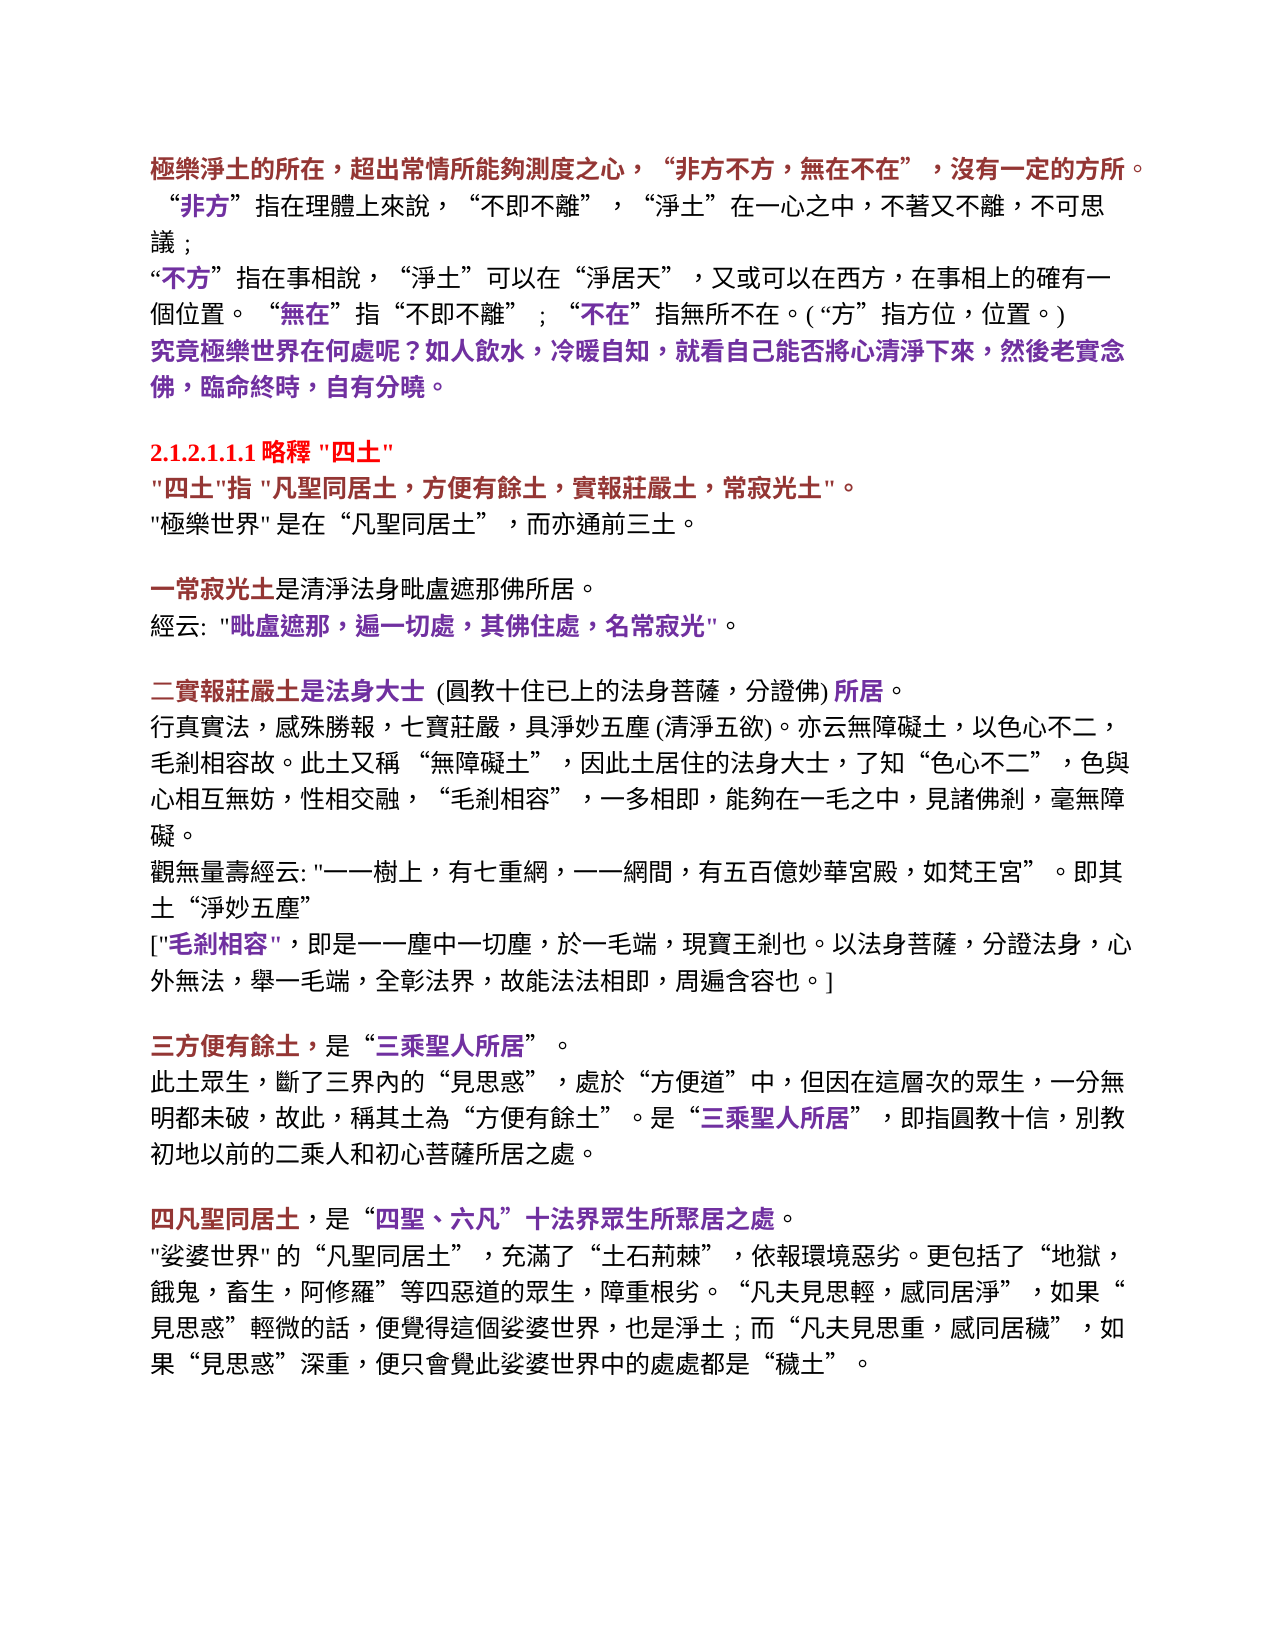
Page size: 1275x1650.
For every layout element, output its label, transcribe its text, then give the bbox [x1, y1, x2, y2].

text 三方便有餘土，是“三乘聖人所居”。 [150, 1026, 1134, 1062]
text 究竟極樂世界在何處呢？如人飲水，冷暖自知，就看自己能否將心清淨下來，然後老實念佛，臨命終時，自有分曉。 [150, 331, 1134, 404]
text 此土眾生，斷了三界內的“見思惑”，處於“方便道”中，但因在這層次的眾生，一分無明都未破，故此，稱其土為“方便有餘土”。是“三乘聖人所居”，即指圓教十信，別教初地以前的二乘人和初心菩薩所居之處。 [150, 1062, 1134, 1171]
text "四土"指 "凡聖同居土，方便有餘土，實報莊嚴土，常寂光土"。 [150, 469, 1134, 505]
text 經云: "毗盧遮那，遍一切處，其佛住處，名常寂光"。 [150, 606, 1134, 642]
text 四凡聖同居土，是“四聖、六凡”十法界眾生所聚居之處。 [150, 1200, 1134, 1236]
text 觀無量壽經云: "一一樹上，有七重網，一一網間，有五百億妙華宮殿，如梵王宮”。即其土“淨妙五塵” [150, 852, 1134, 925]
text 行真實法，感殊勝報，七寶莊嚴，具淨妙五塵 (清淨五欲)。亦云無障礙土，以色心不二，毛剎相容故。此土又稱 “無障礙土”，因此土居住的法身大士，了知“色心不二”，色與心相互無妨，性相交融，“毛剎相容”，一多相即，能夠在一毛之中，見諸佛剎，毫無障礙。 [150, 707, 1134, 852]
text 2.1.2.1.1.1略釋 "四土" [150, 432, 1134, 469]
text 二實報莊嚴土是法身大士 (圓教十住已上的法身菩薩，分證佛) 所居。 [150, 671, 1134, 707]
text "娑婆世界" 的“凡聖同居土”，充滿了“土石荊棘”，依報環境惡劣。更包括了“地獄，餓鬼，畜生，阿修羅”等四惡道的眾生，障重根劣。“凡夫見思輕，感同居淨”，如果“見思惑”輕微的話，便覺得這個娑婆世界，也是淨土﹔而“凡夫見思重，感同居穢”，如果“見思惑”深重，便只會覺此娑婆世界中的處處都是“穢土”。 [150, 1236, 1134, 1381]
text “不方”指在事相說，“淨土”可以在“淨居天”，又或可以在西方，在事相上的確有一個位置。 “無在”指“不即不離”﹔“不在”指無所不在。( “方”指方位，位置。) [150, 259, 1134, 331]
text ["毛剎相容"，即是一一塵中一切塵，於一毛端，現寶王剎也。以法身菩薩，分證法身，心外無法，舉一毛端，全彰法界，故能法法相即，周遍含容也。] [150, 925, 1134, 997]
text "極樂世界" 是在“凡聖同居土”，而亦通前三土。 [150, 505, 1134, 541]
text 一常寂光土是清淨法身毗盧遮那佛所居。 [150, 570, 1134, 606]
text 極樂淨土的所在，超出常情所能夠測度之心，“非方不方，無在不在”，沒有一定的方所。 “非方”指在理體上來說，“不即不離”，“淨土”在一心之中，不著又不離，不可思議﹔ [150, 150, 1134, 259]
